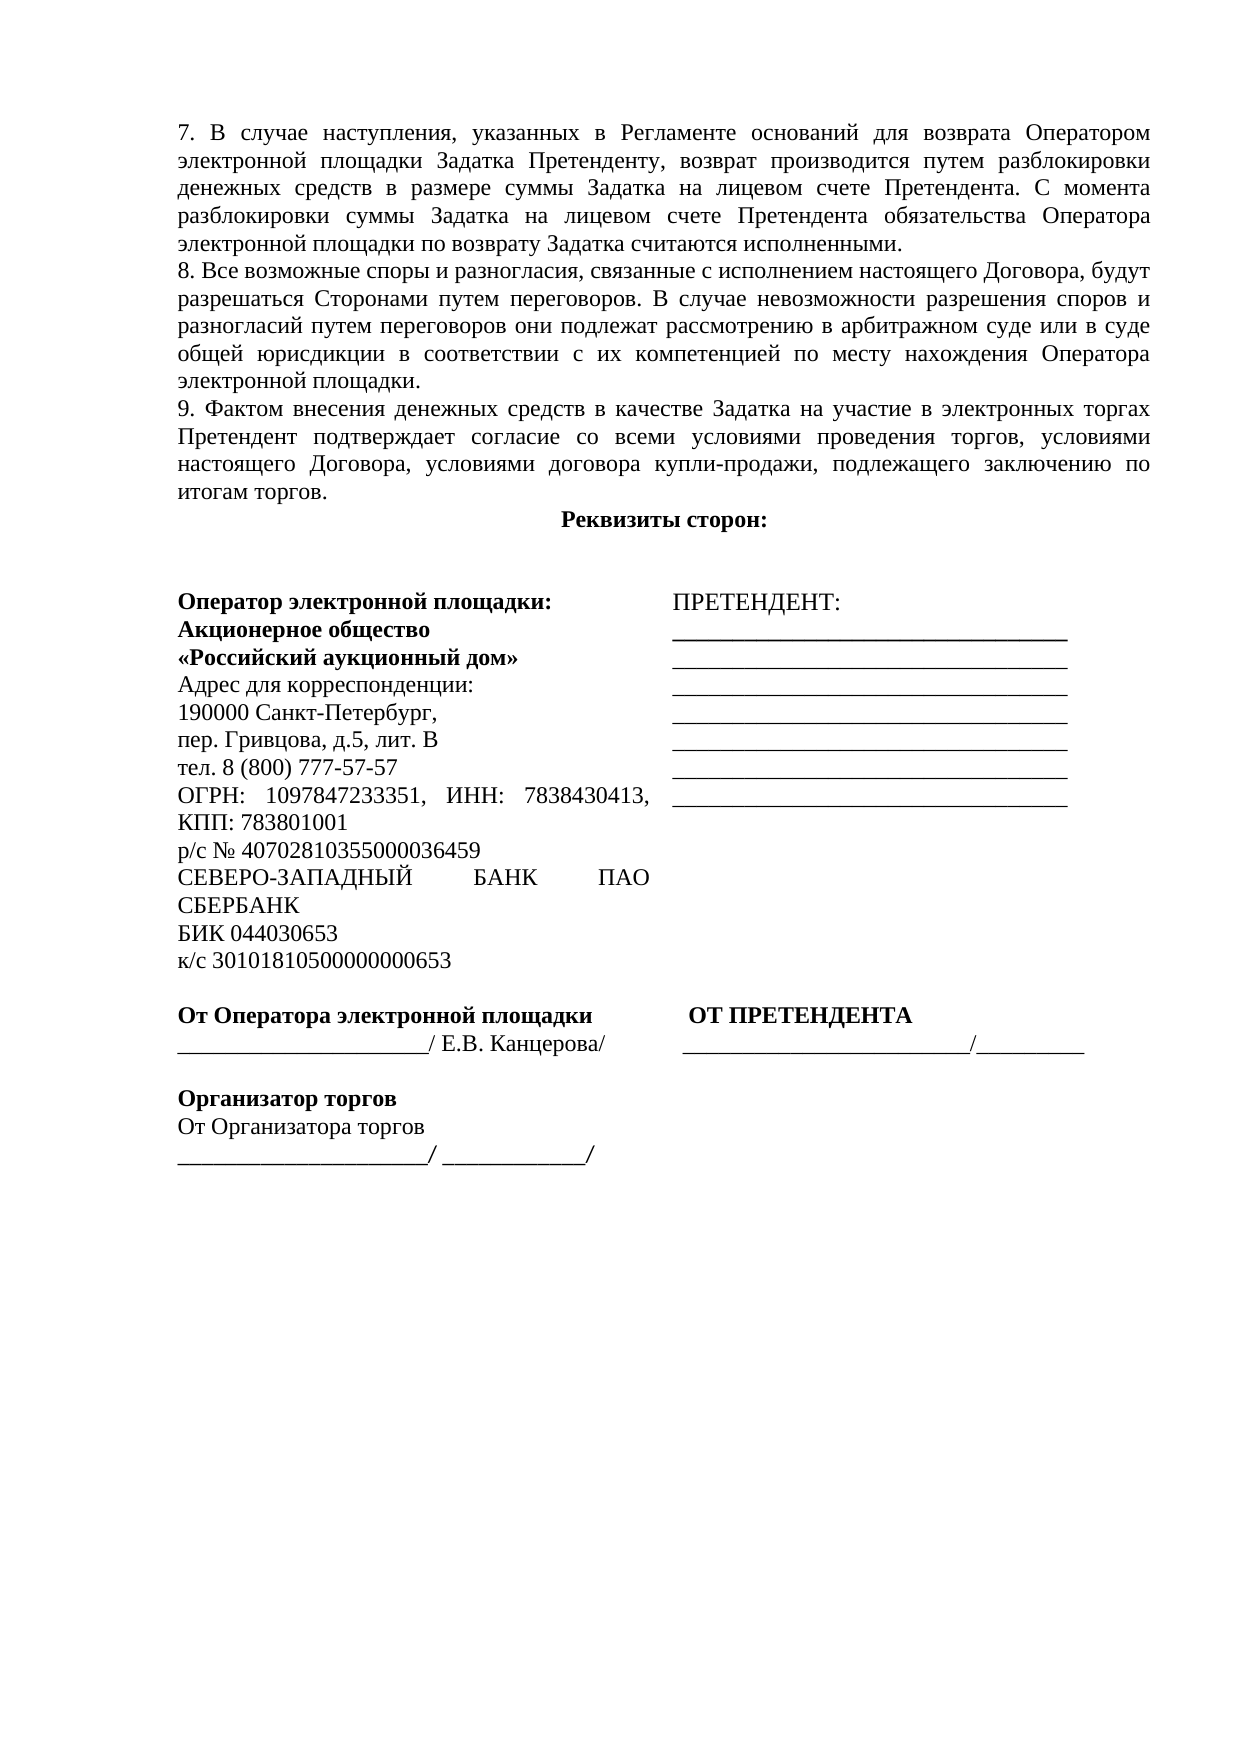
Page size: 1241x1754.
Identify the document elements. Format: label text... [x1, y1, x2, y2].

table_header ПРЕТЕНДЕНТ: _________________________________ _________________________________ _________________________________ _________________________________ _________________________________ _________________________________ _________________________________ [661, 588, 1157, 974]
table_header Оператор электронной площадки: Акционерное общество «Российский аукционный дом» Адрес для корреспонденции: 190000 Санкт-Петербург, пер. Гривцова, д.5, лит. В тел. 8 (800) 777-57-57 ОГРН: 1097847233351, ИНН: 7838430413, КПП: 783801001 р/с № 40702810355000036459 СЕВЕРО-ЗАПАДНЫЙ БАНК ПАО СБЕРБАНК БИК 044030653 к/с 30101810500000000653 [166, 588, 661, 974]
text 9. Фактом внесения денежных средств в качестве Задатка на участие в электронных торгах Претендент подтверждает согласие со всеми условиями проведения торгов, условиями настоящего Договора, условиями договора купли-продажи, подлежащего заключению по итогам торгов. [177, 394, 1152, 504]
text От Организатора торгов [177, 1112, 1152, 1139]
text Организатор торгов [177, 1084, 1152, 1112]
text _____________________/ Е.В. Канцерова/ ________________________/_________ [177, 1029, 1152, 1057]
text 7. В случае наступления, указанных в Регламенте оснований для возврата Оператором электронной площадки Задатка Претенденту, возврат производится путем разблокировки денежных средств в размере суммы Задатка на лицевом счете Претендента. С момента разблокировки суммы Задатка на лицевом счете Претендента обязательства Оператора электронной площадки по возврату Задатка считаются исполненными. [177, 118, 1152, 256]
text Реквизиты сторон: [177, 504, 1152, 532]
text От Оператора электронной площадки ОТ ПРЕТЕНДЕНТА [177, 1001, 1152, 1029]
text 8. Все возможные споры и разногласия, связанные с исполнением настоящего Договора, будут разрешаться Сторонами путем переговоров. В случае невозможности разрешения споров и разногласий путем переговоров они подлежат рассмотрению в арбитражном суде или в суде общей юрисдикции в соответствии с их компетенцией по месту нахождения Оператора электронной площадки. [177, 256, 1152, 394]
text _____________________/ ____________/ [177, 1139, 1152, 1169]
